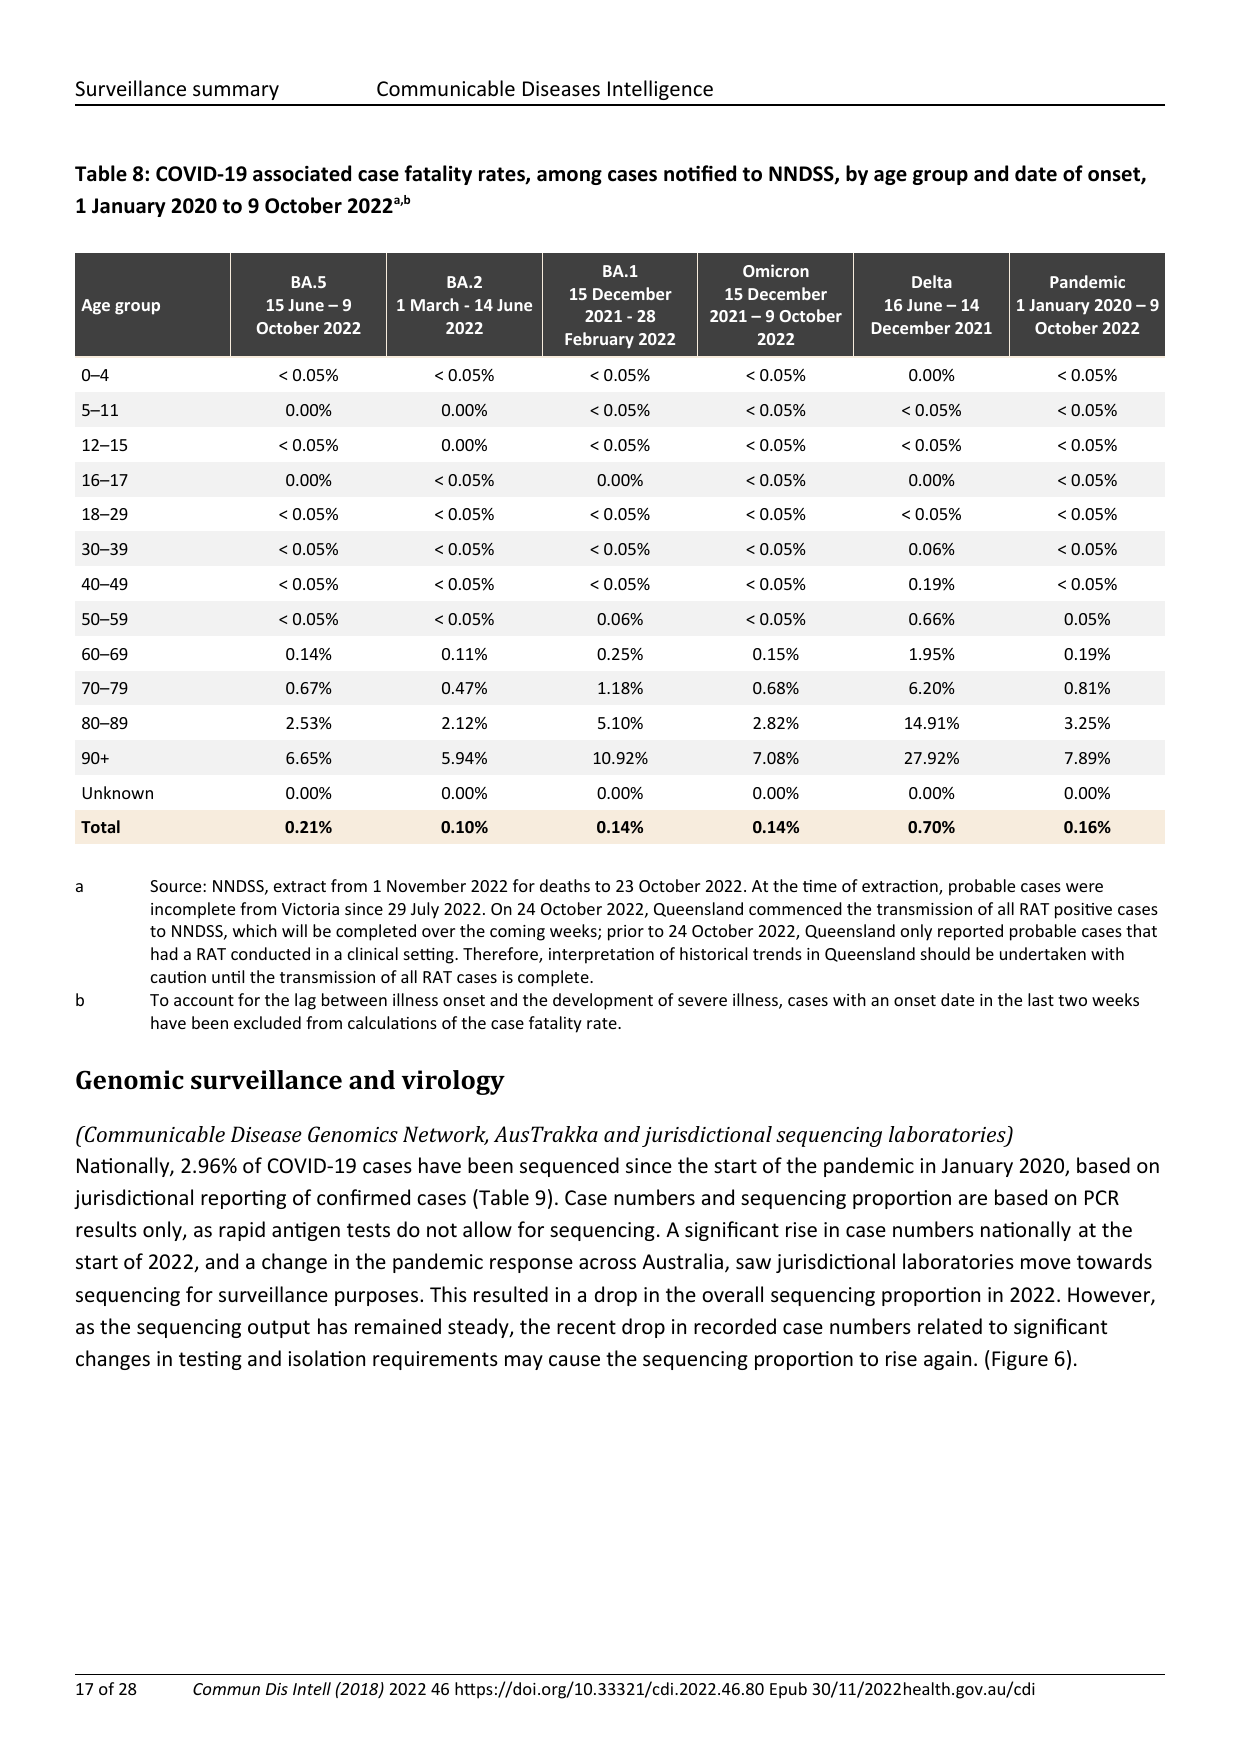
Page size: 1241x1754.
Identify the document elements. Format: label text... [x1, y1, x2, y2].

table_cell 0.00% [386, 775, 542, 810]
table_header Age group [75, 253, 230, 356]
text Table 8: COVID-19 associated case fatality rates, among cases notified to NNDSS, by age group and date of onset, 1 January 2020 to 9 October 2022a,b [75, 159, 1165, 219]
table_cell < 0.05% [698, 531, 854, 566]
table_cell Total [75, 810, 231, 844]
table_cell < 0.05% [854, 392, 1009, 427]
table_cell 2.53% [231, 705, 386, 740]
table_cell 0.00% [854, 775, 1009, 810]
table_cell 0.00% [542, 775, 698, 810]
table_cell 0.06% [854, 531, 1009, 566]
table_cell 5–11 [75, 392, 231, 427]
table_cell < 0.05% [542, 497, 698, 531]
table_cell 5.10% [542, 705, 698, 740]
table_cell < 0.05% [231, 531, 386, 566]
table_cell < 0.05% [386, 497, 542, 531]
table_cell 3.25% [1009, 705, 1165, 740]
table_cell 18–29 [75, 497, 231, 531]
table_cell 0.19% [854, 566, 1009, 601]
table_cell 0.19% [1009, 636, 1165, 671]
table_cell < 0.05% [231, 497, 386, 531]
table_header Omicron 15 December 2021 – 9 October 2022 [698, 253, 853, 356]
table_cell 6.20% [854, 671, 1009, 705]
table_cell < 0.05% [698, 601, 854, 636]
table_cell 0.05% [1009, 601, 1165, 636]
table_cell 0.00% [386, 392, 542, 427]
table_cell < 0.05% [854, 497, 1009, 531]
table_cell < 0.05% [698, 566, 854, 601]
table_cell < 0.05% [698, 358, 854, 392]
table_cell < 0.05% [386, 601, 542, 636]
table_cell < 0.05% [542, 531, 698, 566]
text a Source: NNDSS, extract from 1 November 2022 for deaths to 23 October 2022. At the time of extraction, probable cases were incomplete from Victoria since 29 July 2022. On 24 October 2022, Queensland commenced the transmission of all RAT positive cases to NNDSS, which will be completed over the coming weeks; prior to 24 October 2022, Queensland only reported probable cases that had a RAT conducted in a clinical setting. Therefore, interpretation of historical trends in Queensland should be undertaken with caution until the transmission of all RAT cases is complete. [75, 874, 1165, 988]
table_cell 0.66% [854, 601, 1009, 636]
table_header BA.5 15 June – 9 October 2022 [231, 253, 386, 356]
table_cell 0.00% [231, 392, 386, 427]
table_cell < 0.05% [231, 358, 386, 392]
table_cell 12–15 [75, 427, 231, 462]
table_cell < 0.05% [542, 358, 698, 392]
table_cell 0.15% [698, 636, 854, 671]
table_cell 0.00% [1009, 775, 1165, 810]
table_cell 2.12% [386, 705, 542, 740]
table_cell < 0.05% [386, 531, 542, 566]
table_cell 0.68% [698, 671, 854, 705]
table_cell 14.91% [854, 705, 1009, 740]
table_cell 0.14% [231, 636, 386, 671]
table_cell < 0.05% [1009, 566, 1165, 601]
table_cell 0.10% [386, 810, 542, 844]
table_cell < 0.05% [386, 358, 542, 392]
table_cell 2.82% [698, 705, 854, 740]
table_cell < 0.05% [231, 566, 386, 601]
table_cell 0.16% [1009, 810, 1165, 844]
table_cell 0.11% [386, 636, 542, 671]
table_cell 0.81% [1009, 671, 1165, 705]
subtitle (Communicable Disease Genomics Network, AusTrakka and jurisdictional sequencing laboratories) [75, 1121, 1165, 1147]
table_cell Unknown [75, 775, 231, 810]
table_cell < 0.05% [231, 601, 386, 636]
table_cell 0.00% [231, 462, 386, 497]
table_header BA.1 15 December 2021 - 28 February 2022 [543, 253, 697, 356]
table_cell 80–89 [75, 705, 231, 740]
table_cell < 0.05% [854, 427, 1009, 462]
table_header Pandemic 1 January 2020 – 9 October 2022 [1010, 253, 1165, 356]
table_cell 7.08% [698, 740, 854, 775]
table_cell 60–69 [75, 636, 231, 671]
table_cell 1.95% [854, 636, 1009, 671]
table_cell 0.00% [854, 462, 1009, 497]
table_header BA.2 1 March - 14 June 2022 [387, 253, 542, 356]
table_cell 70–79 [75, 671, 231, 705]
table_cell 0.00% [542, 462, 698, 497]
table_cell < 0.05% [1009, 462, 1165, 497]
table_cell 0.14% [698, 810, 854, 844]
table_cell 10.92% [542, 740, 698, 775]
table_cell 40–49 [75, 566, 231, 601]
table_cell < 0.05% [1009, 427, 1165, 462]
table_cell < 0.05% [1009, 497, 1165, 531]
table_cell 27.92% [854, 740, 1009, 775]
table_cell < 0.05% [698, 392, 854, 427]
table_cell 6.65% [231, 740, 386, 775]
table_cell < 0.05% [386, 566, 542, 601]
table_cell 0.00% [854, 358, 1009, 392]
table_cell 0.21% [231, 810, 386, 844]
text b To account for the lag between illness onset and the development of severe illness, cases with an onset date in the last two weeks have been excluded from calculations of the case fatality rate. [75, 988, 1165, 1034]
table_cell < 0.05% [1009, 392, 1165, 427]
table_cell < 0.05% [698, 497, 854, 531]
table_cell 1.18% [542, 671, 698, 705]
table_cell < 0.05% [1009, 358, 1165, 392]
table_cell < 0.05% [231, 427, 386, 462]
table_cell 0.25% [542, 636, 698, 671]
table_cell 0.70% [854, 810, 1009, 844]
table_cell 5.94% [386, 740, 542, 775]
table_cell < 0.05% [386, 462, 542, 497]
table_cell < 0.05% [698, 462, 854, 497]
table_cell < 0.05% [1009, 531, 1165, 566]
subtitle Genomic surveillance and virology [75, 1063, 1165, 1095]
table_cell 16–17 [75, 462, 231, 497]
text Nationally, 2.96% of COVID-19 cases have been sequenced since the start of the pandemic in January 2020, based on jurisdictional reporting of confirmed cases (Table 9). Case numbers and sequencing proportion are based on PCR results only, as rapid antigen tests do not allow for sequencing. A significant rise in case numbers nationally at the start of 2022, and a change in the pandemic response across Australia, saw jurisdictional laboratories move towards sequencing for surveillance purposes. This resulted in a drop in the overall sequencing proportion in 2022. However, as the sequencing output has remained steady, the recent drop in recorded case numbers related to significant changes in testing and isolation requirements may cause the sequencing proportion to rise again. (Figure 6). [75, 1151, 1165, 1372]
table_cell 0.14% [542, 810, 698, 844]
table_header Delta 16 June – 14 December 2021 [854, 253, 1009, 356]
table_cell < 0.05% [698, 427, 854, 462]
table_cell 7.89% [1009, 740, 1165, 775]
table_cell 0.47% [386, 671, 542, 705]
table_cell 0–4 [75, 358, 231, 392]
table_cell 0.00% [231, 775, 386, 810]
table_cell 30–39 [75, 531, 231, 566]
table_cell < 0.05% [542, 392, 698, 427]
table_cell 0.00% [386, 427, 542, 462]
table_cell 0.06% [542, 601, 698, 636]
table_cell 50–59 [75, 601, 231, 636]
table_cell < 0.05% [542, 427, 698, 462]
table_cell 0.67% [231, 671, 386, 705]
table_cell < 0.05% [542, 566, 698, 601]
table_cell 90+ [75, 740, 231, 775]
table_cell 0.00% [698, 775, 854, 810]
